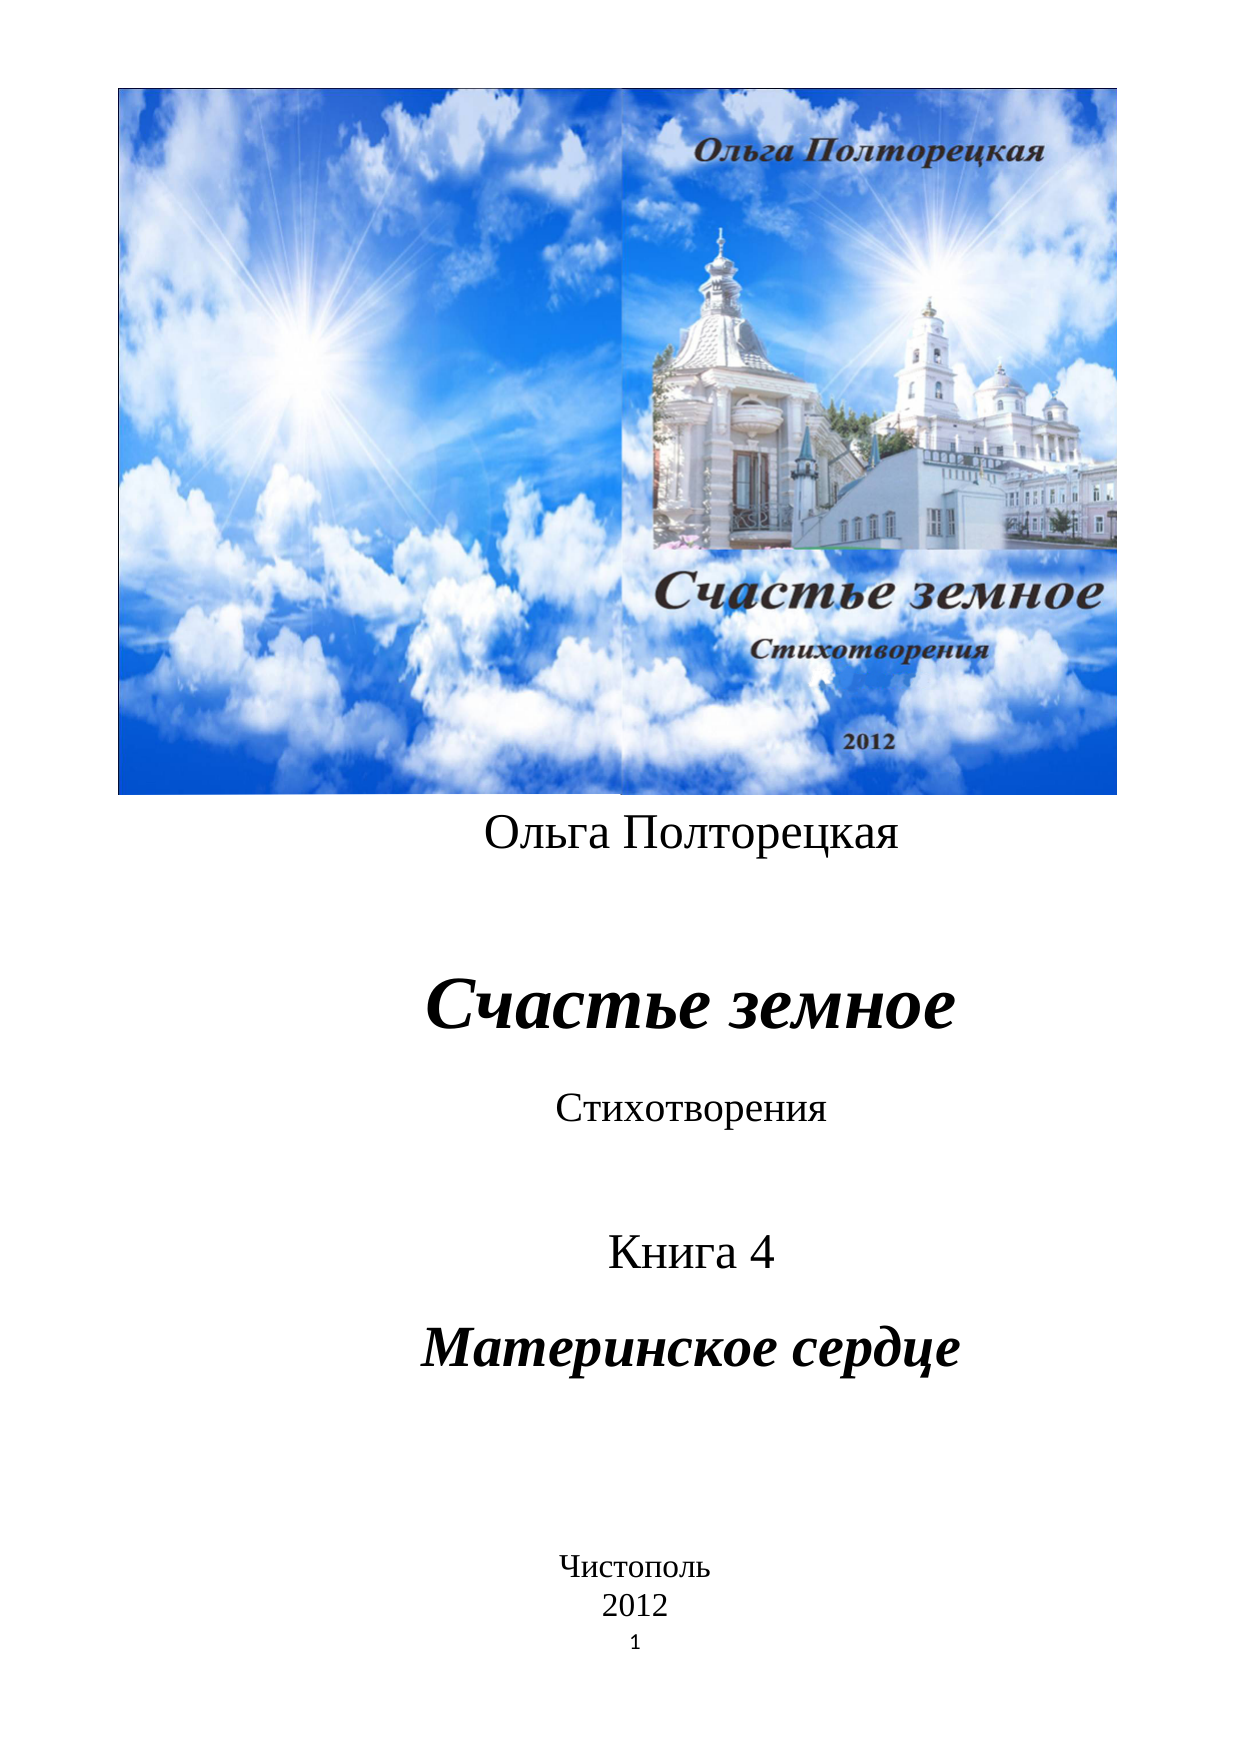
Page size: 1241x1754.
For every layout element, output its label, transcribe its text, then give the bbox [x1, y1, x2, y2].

text 2012 [118, 1585, 1152, 1623]
text Ольга Полторецкая [231, 802, 1152, 859]
text Книга 4 [231, 1222, 1152, 1279]
picture [118, 88, 1117, 795]
text Чистополь [118, 1547, 1152, 1585]
text Стихотворения [231, 1083, 1152, 1131]
text Счастье земное [231, 958, 1152, 1044]
text Материнское сердце [231, 1312, 1152, 1379]
